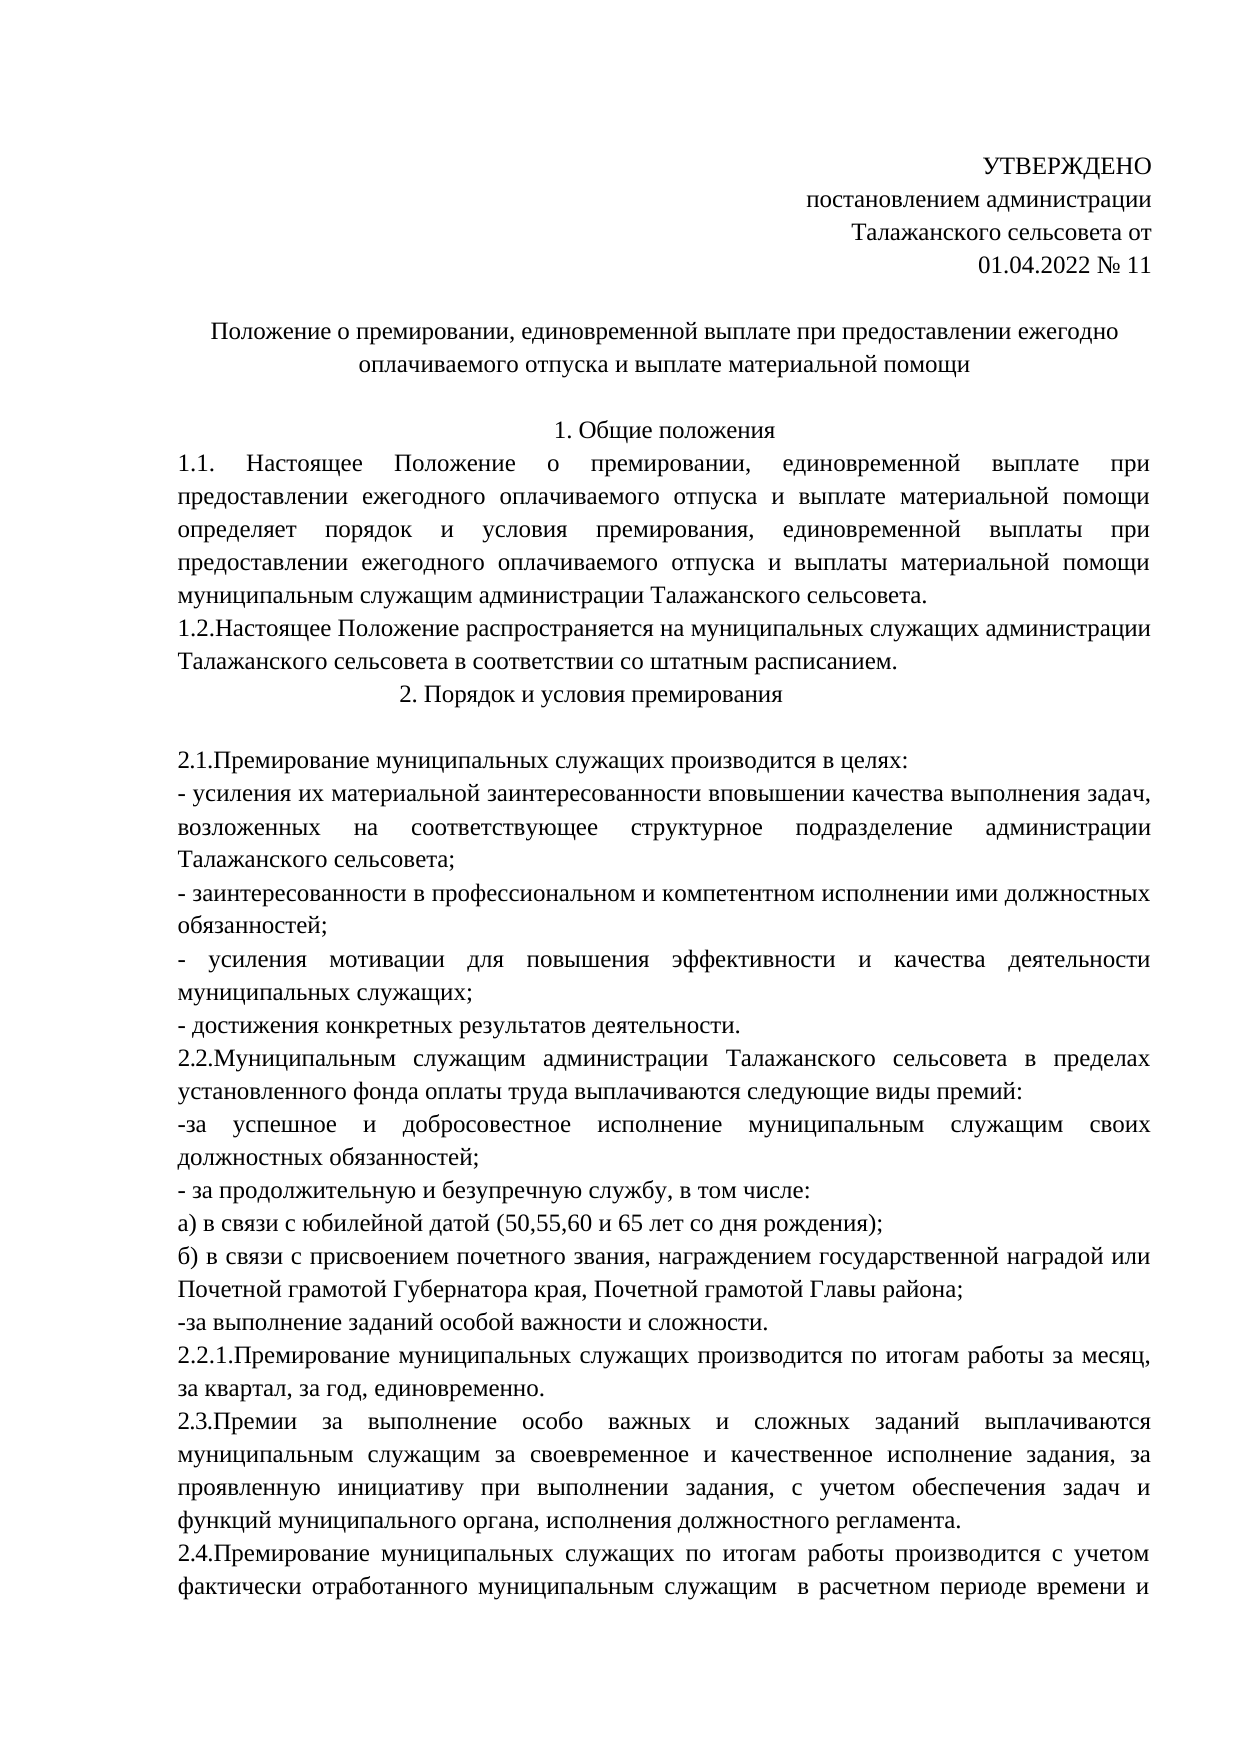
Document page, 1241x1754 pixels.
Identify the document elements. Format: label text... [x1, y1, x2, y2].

text а) в связи с юбилейной датой (50,55,60 и 65 лет со дня рождения); [177, 1208, 1152, 1237]
text -за выполнение заданий особой важности и сложности. [177, 1307, 1152, 1336]
text - достижения конкретных результатов деятельности. [177, 1010, 1152, 1038]
text 2.2.1.Премирование муниципальных служащих производится по итогам работы за месяц, за квартал, за год, единовременно. [177, 1340, 1152, 1402]
text 1. Общие положения [177, 415, 1152, 444]
text УТВЕРЖДЕНО постановлением администрации Талажанского сельсовета от 01.04.2022 № 11 [777, 151, 1152, 279]
text 2.2.Муниципальным служащим администрации Талажанского сельсовета в пределах установленного фонда оплаты труда выплачиваются следующие виды премий: [178, 1043, 1151, 1104]
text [178, 1538, 1151, 1600]
text - усиления их материальной заинтересованности вповышении качества выполнения задач, возложенных на соответствующее структурное подразделение администрации Талажанского сельсовета; [177, 778, 1152, 873]
text 1.2.Настоящее Положение распространяется на муниципальных служащих администрации Талажанского сельсовета в соответствии со штатным расписанием. [177, 613, 1152, 675]
text б) в связи с присвоением почетного звания, награждением государственной наградой или Почетной грамотой Губернатора края, Почетной грамотой Главы района; [177, 1241, 1152, 1303]
text 2.1.Премирование муниципальных служащих производится в целях: [177, 746, 1151, 774]
text - за продолжительную и безупречную службу, в том числе: [177, 1175, 1152, 1203]
text Положение о премировании, единовременной выплате при предоставлении ежегодно оплачиваемого отпуска и выплате материальной помощи [177, 316, 1152, 378]
text - усиления мотивации для повышения эффективности и качества деятельности муниципальных служащих; [177, 944, 1152, 1005]
text 2.3.Премии за выполнение особо важных и сложных заданий выплачиваются муниципальным служащим за своевременное и качественное исполнение задания, за проявленную инициативу при выполнении задания, с учетом обеспечения задач и функций муниципального органа, исполнения должностного регламента. [177, 1406, 1152, 1534]
text -за успешное и добросовестное исполнение муниципальным служащим своих должностных обязанностей; [177, 1109, 1152, 1171]
text - заинтересованности в профессиональном и компетентном исполнении ими должностных обязанностей; [177, 878, 1152, 939]
text 1.1. Настоящее Положение о премировании, единовременной выплате при предоставлении ежегодного оплачиваемого отпуска и выплате материальной помощи определяет порядок и условия премирования, единовременной выплаты при предоставлении ежегодного оплачиваемого отпуска и выплаты материальной помощи муниципальным служащим администрации Талажанского сельсовета. [177, 448, 1151, 609]
text 2. Порядок и условия премирования [399, 679, 930, 708]
